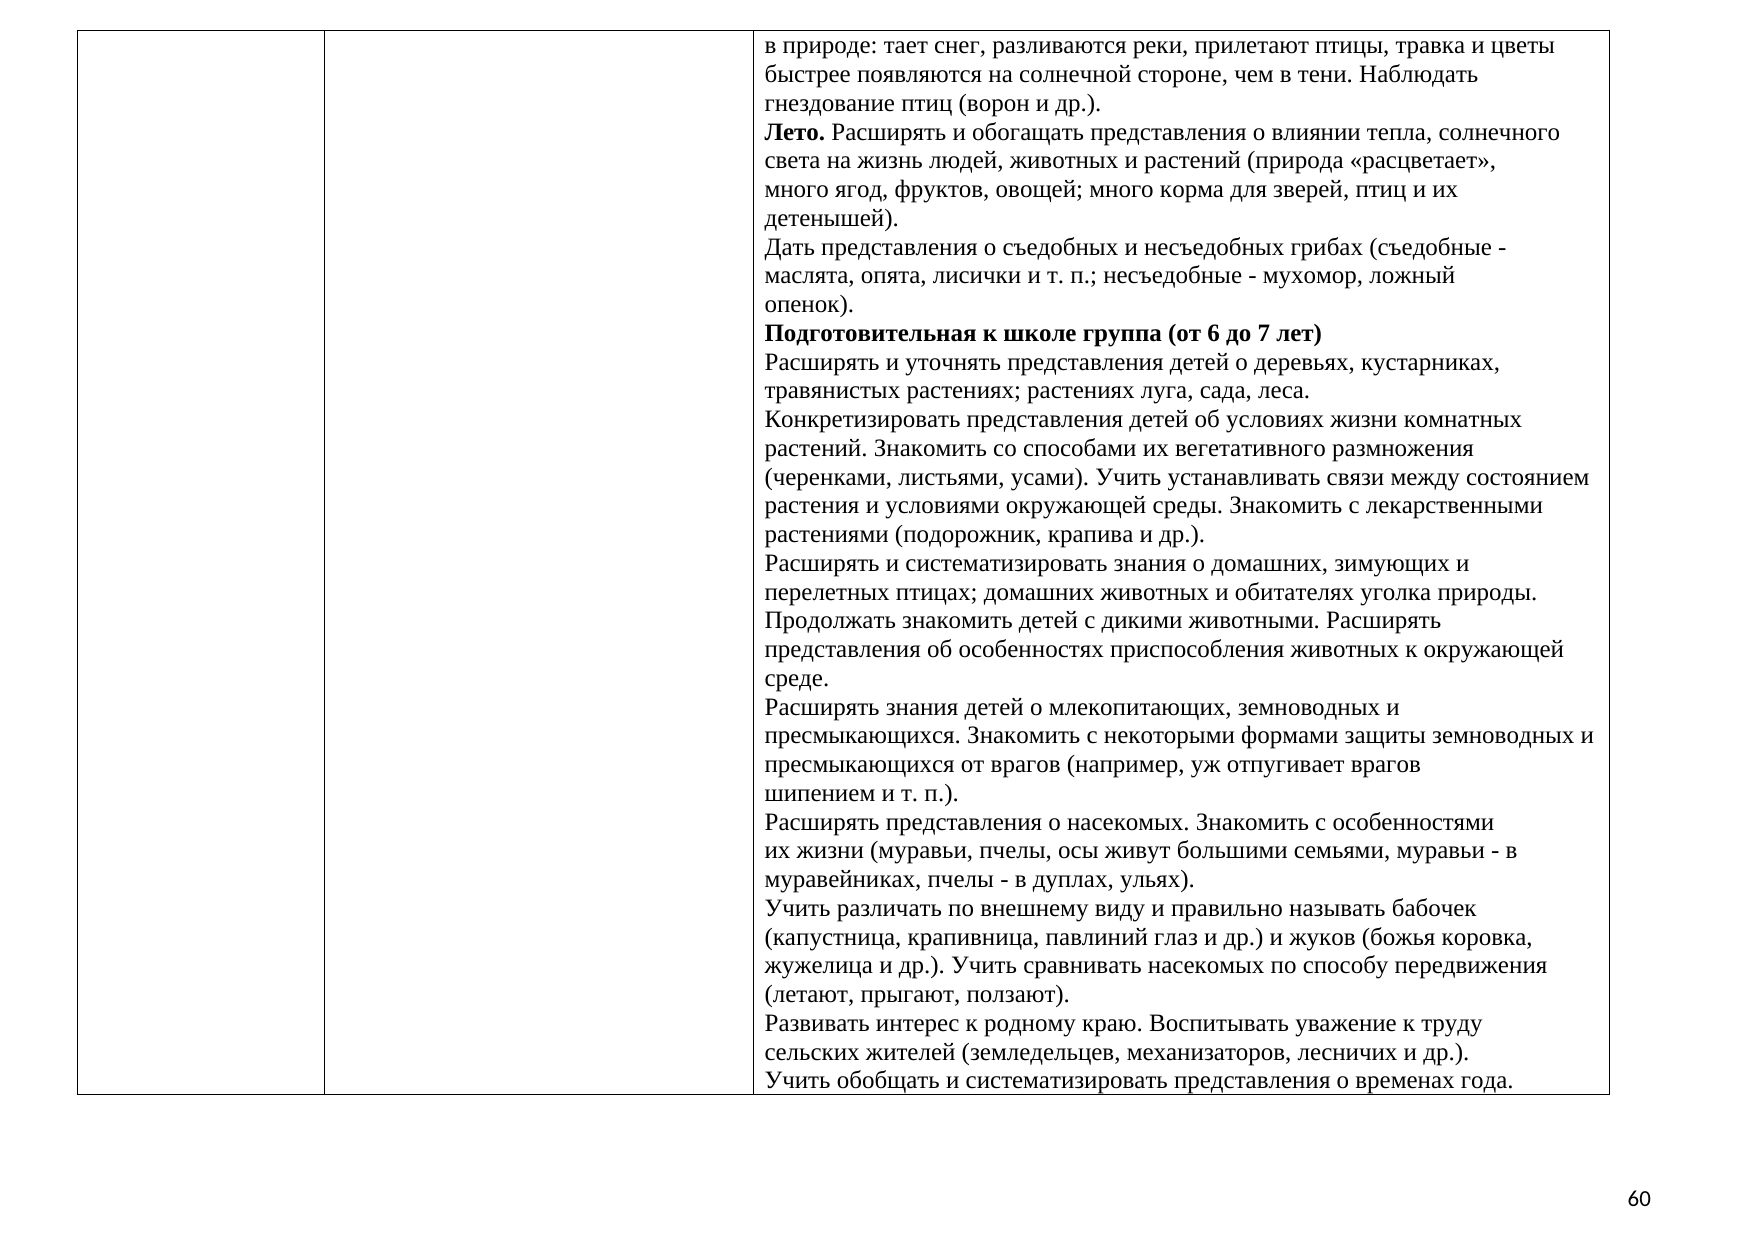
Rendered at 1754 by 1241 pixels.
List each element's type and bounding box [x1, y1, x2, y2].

table_cell [754, 31, 1609, 1094]
table_cell [325, 31, 753, 1094]
table_cell [78, 31, 324, 1094]
